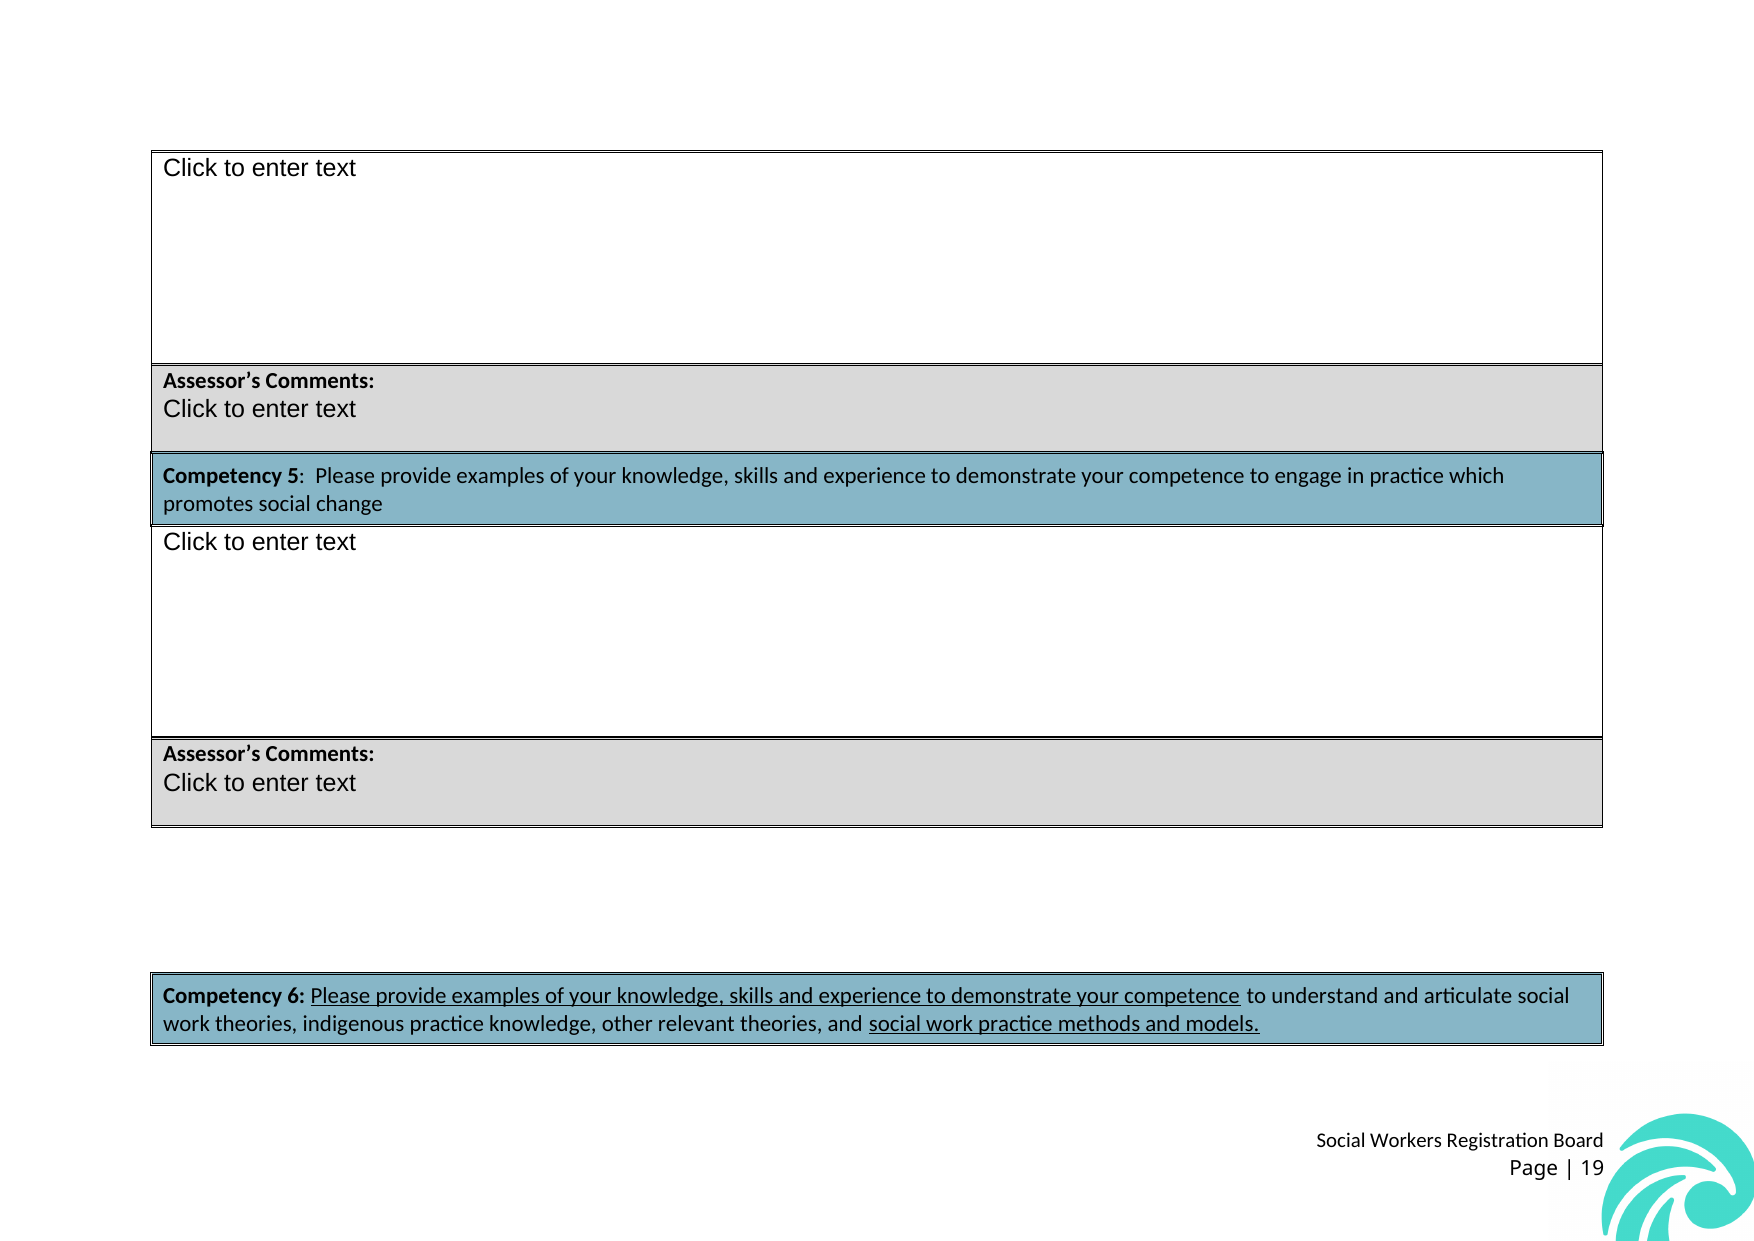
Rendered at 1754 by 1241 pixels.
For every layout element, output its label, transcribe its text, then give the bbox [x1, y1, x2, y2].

table_cell Assessor’s Comments: [152, 366, 1602, 451]
table_header Competency 6: Please provide examples of your knowledge, skills and experience to demonstrate your competence to understand and articulate social work theories, indigenous practice knowledge, other relevant theories, and social work practice methods and models. [153, 975, 1601, 1043]
picture [1548, 1061, 1754, 1241]
table_cell Competency 5: Please provide examples of your knowledge, skills and experience to demonstrate your competence to engage in practice which promotes social change [153, 454, 1601, 524]
table_cell Assessor’s Comments: [152, 740, 1602, 825]
